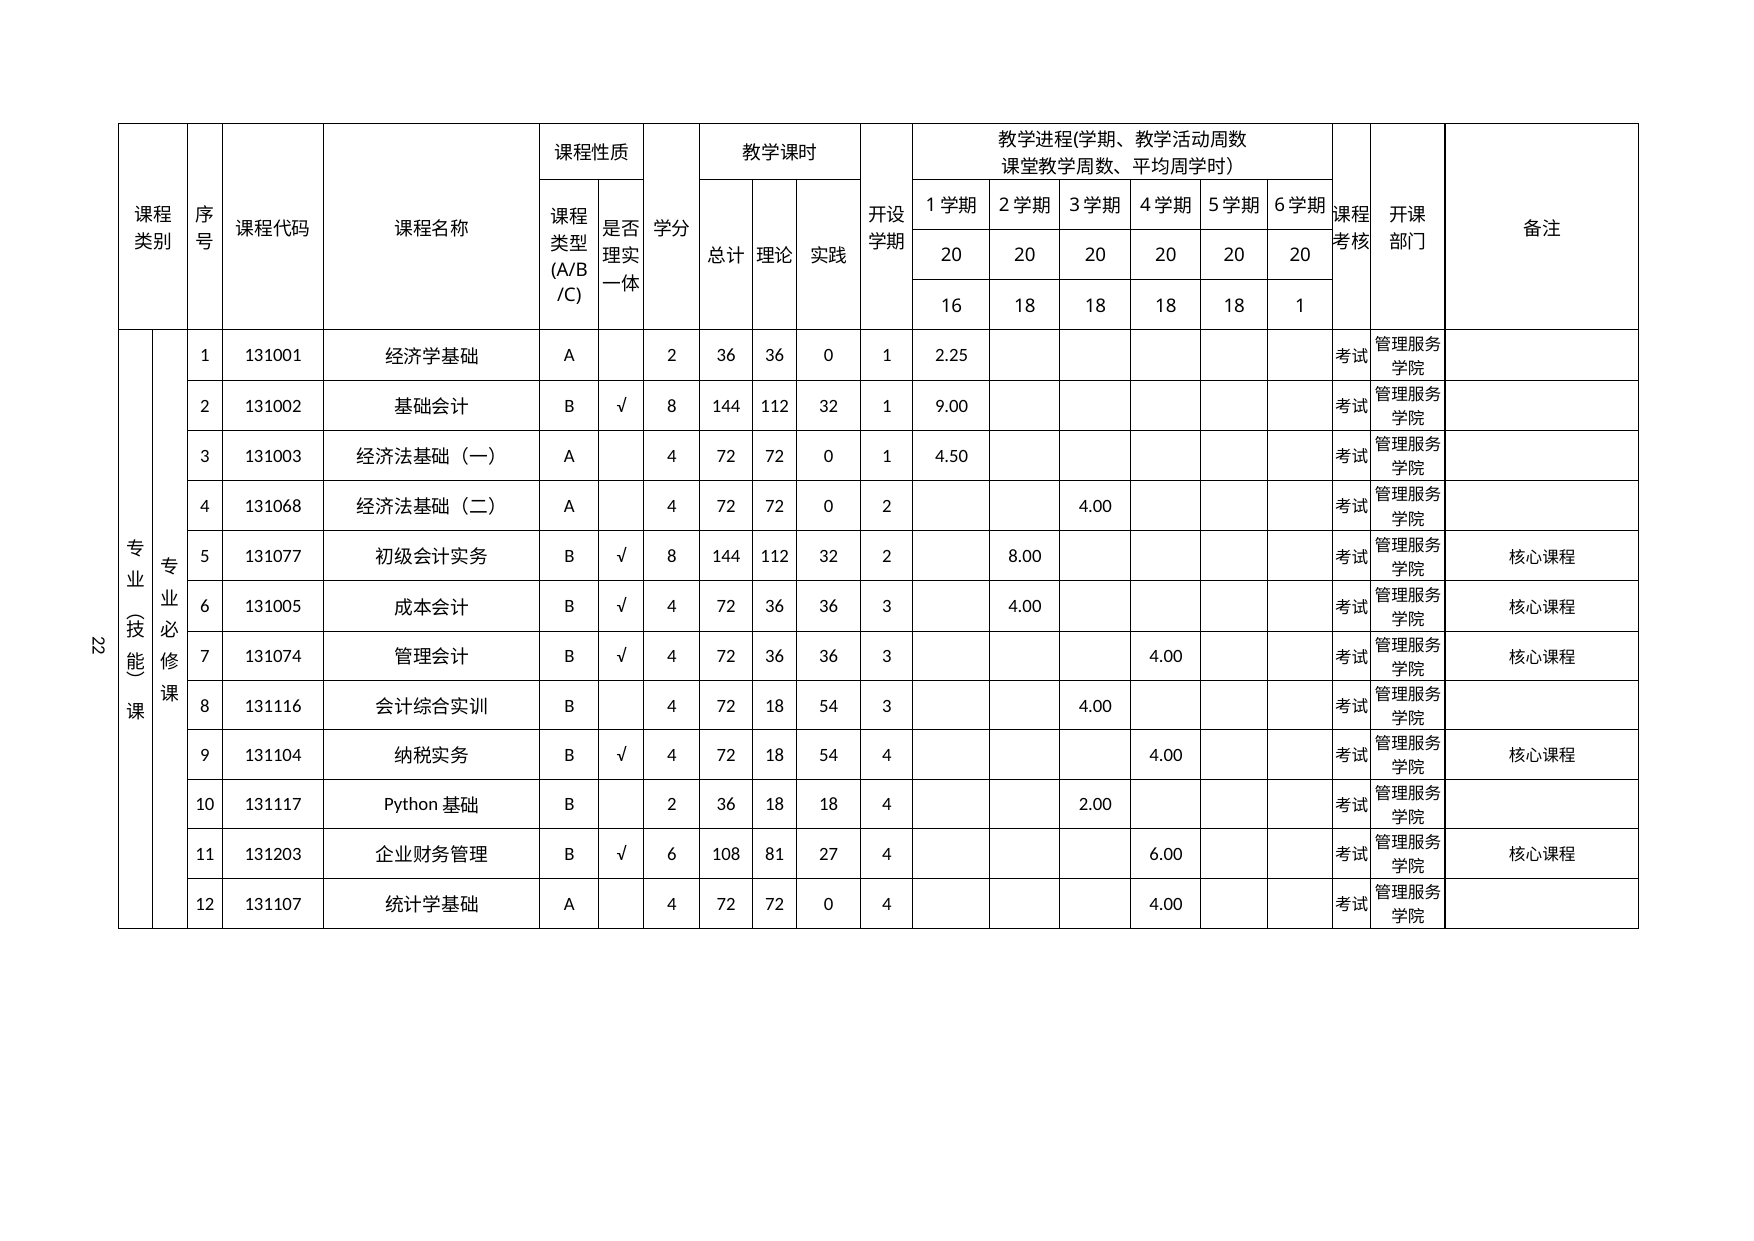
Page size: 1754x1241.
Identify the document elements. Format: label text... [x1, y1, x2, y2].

table_cell 18 [990, 280, 1059, 329]
table_cell [599, 481, 643, 530]
table_cell 4 [644, 681, 699, 729]
table_cell 2 [861, 481, 912, 530]
table_cell 管理服务学院 [1371, 330, 1444, 379]
table_cell [1201, 780, 1267, 828]
table_cell [599, 780, 643, 828]
table_cell 144 [700, 381, 752, 430]
table_cell 16 [913, 280, 989, 329]
table_cell 考试 [1333, 681, 1370, 729]
table_cell [913, 481, 989, 530]
table_cell 4.00 [1131, 730, 1200, 779]
table_cell 3 [861, 581, 912, 631]
table_cell B [540, 780, 598, 828]
table_cell [990, 780, 1059, 828]
table_cell 2 [861, 531, 912, 580]
table_cell [1446, 330, 1638, 379]
table_cell 0 [797, 481, 860, 530]
table_cell 1学期 [913, 180, 989, 229]
table_cell 核心课程 [1446, 531, 1638, 580]
table_cell [913, 879, 989, 928]
table_cell 3 [188, 431, 222, 480]
table_cell 4 [188, 481, 222, 530]
table_cell [1060, 531, 1130, 580]
table_cell [990, 330, 1059, 379]
table_cell [1268, 829, 1332, 877]
table_cell 4 [644, 481, 699, 530]
table_cell 4 [861, 829, 912, 877]
table_header 开课 部门 [1371, 124, 1444, 329]
table_cell 管理服务学院 [1371, 381, 1444, 430]
table_cell 18 [753, 681, 796, 729]
table_cell [913, 780, 989, 828]
table_cell [1060, 381, 1130, 430]
table_cell √ [599, 581, 643, 631]
table_cell [1268, 879, 1332, 928]
table_cell 4 [861, 879, 912, 928]
table_cell [1060, 632, 1130, 680]
table_header 课程代码 [223, 124, 323, 329]
table_cell √ [599, 531, 643, 580]
table_cell [990, 879, 1059, 928]
table_cell 12 [188, 879, 222, 928]
table_cell 4 [644, 730, 699, 779]
table_cell 72 [700, 431, 752, 480]
table_cell [1131, 531, 1200, 580]
table_cell 8 [644, 381, 699, 430]
table_cell 3 [861, 681, 912, 729]
table_cell [1131, 330, 1200, 379]
table_cell 4 [644, 632, 699, 680]
table_cell 32 [797, 381, 860, 430]
table_cell 9 [188, 730, 222, 779]
table_cell 0 [797, 431, 860, 480]
table_cell 20 [913, 230, 989, 279]
table_cell 7 [188, 632, 222, 680]
table_cell 4 [644, 879, 699, 928]
table_cell 考试 [1333, 531, 1370, 580]
table_cell A [540, 879, 598, 928]
table_cell 72 [753, 879, 796, 928]
table_cell 理论 [753, 180, 796, 329]
table_cell 36 [700, 780, 752, 828]
table_cell [913, 531, 989, 580]
table_cell 131074 [223, 632, 323, 680]
table_cell 20 [1060, 230, 1130, 279]
table_cell 36 [753, 632, 796, 680]
table_cell [599, 879, 643, 928]
table_cell 1 [861, 381, 912, 430]
table_cell 54 [797, 730, 860, 779]
table_cell 管理服务学院 [1371, 481, 1444, 530]
table_cell 管理服务学院 [1371, 730, 1444, 779]
table_cell [1201, 581, 1267, 631]
table_cell [1131, 481, 1200, 530]
table_cell B [540, 381, 598, 430]
table_cell 108 [700, 829, 752, 877]
table_cell 144 [700, 531, 752, 580]
table_header 备注 [1446, 124, 1638, 329]
table_cell 72 [700, 632, 752, 680]
table_cell [990, 632, 1059, 680]
table_cell 2 [644, 330, 699, 379]
table_cell 36 [753, 581, 796, 631]
table_cell 36 [797, 581, 860, 631]
table_cell 81 [753, 829, 796, 877]
table_cell 核心课程 [1446, 581, 1638, 631]
table_cell B [540, 531, 598, 580]
table_cell 72 [700, 681, 752, 729]
table_cell 8.00 [990, 531, 1059, 580]
table_cell 36 [797, 632, 860, 680]
table_cell 经济法基础（二） [324, 481, 539, 530]
table_cell [1201, 730, 1267, 779]
table_cell Python基础 [324, 780, 539, 828]
table_cell [1131, 581, 1200, 631]
table_cell [1268, 632, 1332, 680]
table_cell 131116 [223, 681, 323, 729]
table_cell 2.25 [913, 330, 989, 379]
table_cell [1201, 829, 1267, 877]
table_cell 32 [797, 531, 860, 580]
table_cell [1268, 581, 1332, 631]
table_cell 4.00 [1060, 681, 1130, 729]
table_cell 4 [861, 780, 912, 828]
table_cell 考试 [1333, 632, 1370, 680]
table_cell 6 [188, 581, 222, 631]
table_cell [1201, 879, 1267, 928]
table_header 课程名称 [324, 124, 539, 329]
table_cell [1131, 681, 1200, 729]
table_cell 基础会计 [324, 381, 539, 430]
table_cell 20 [1201, 230, 1267, 279]
table_cell [1268, 681, 1332, 729]
table_cell 实践 [797, 180, 860, 329]
table_cell 6学期 [1268, 180, 1332, 229]
table_cell [1131, 381, 1200, 430]
table_cell 考试 [1333, 381, 1370, 430]
table_cell 20 [1268, 230, 1332, 279]
table_cell [1201, 381, 1267, 430]
table_cell [990, 730, 1059, 779]
table_cell 3 [861, 632, 912, 680]
table_cell 18 [1131, 280, 1200, 329]
table_cell 18 [1060, 280, 1130, 329]
table_cell 是否理实一体 [599, 180, 643, 329]
table_cell B [540, 681, 598, 729]
table_cell 专 业 必 修 课 [153, 330, 187, 928]
table_cell 4 [644, 581, 699, 631]
table_cell A [540, 481, 598, 530]
table_cell B [540, 829, 598, 877]
table_cell 管理服务学院 [1371, 681, 1444, 729]
table_cell 18 [1201, 280, 1267, 329]
table_cell A [540, 431, 598, 480]
table_cell 5学期 [1201, 180, 1267, 229]
table_cell 4.00 [1131, 879, 1200, 928]
table_cell 核心课程 [1446, 632, 1638, 680]
table_header 课程 考核 [1333, 124, 1370, 329]
table_cell 112 [753, 381, 796, 430]
table_cell 2.00 [1060, 780, 1130, 828]
table_cell 8 [188, 681, 222, 729]
table_cell [913, 632, 989, 680]
table_cell 考试 [1333, 581, 1370, 631]
table_cell 管理服务学院 [1371, 531, 1444, 580]
table_cell 总计 [700, 180, 752, 329]
table_cell 131005 [223, 581, 323, 631]
table_cell 6.00 [1131, 829, 1200, 877]
table_cell [1201, 681, 1267, 729]
table_cell [1060, 581, 1130, 631]
table_header 课程 类别 [119, 124, 187, 329]
table_cell 131003 [223, 431, 323, 480]
table_cell [1446, 381, 1638, 430]
table_cell 0 [797, 330, 860, 379]
table_cell 4.00 [1131, 632, 1200, 680]
table_cell B [540, 581, 598, 631]
table_cell 管理服务学院 [1371, 632, 1444, 680]
table_cell 考试 [1333, 730, 1370, 779]
table_header 开设学期 [861, 124, 912, 329]
table_cell B [540, 730, 598, 779]
table_cell 企业财务管理 [324, 829, 539, 877]
table_cell 20 [1131, 230, 1200, 279]
table_cell √ [599, 829, 643, 877]
table_cell 36 [700, 330, 752, 379]
table_cell 考试 [1333, 780, 1370, 828]
table_cell 纳税实务 [324, 730, 539, 779]
table_cell [1201, 481, 1267, 530]
table_cell 11 [188, 829, 222, 877]
table_cell [1446, 780, 1638, 828]
table_cell [1060, 730, 1130, 779]
table_cell [1201, 431, 1267, 480]
table_cell 72 [753, 481, 796, 530]
table_cell 管理服务学院 [1371, 431, 1444, 480]
table_cell 10 [188, 780, 222, 828]
table_cell 成本会计 [324, 581, 539, 631]
table_cell 管理服务学院 [1371, 780, 1444, 828]
table_cell [990, 829, 1059, 877]
table_cell 1 [861, 330, 912, 379]
table_cell [1060, 431, 1130, 480]
table_cell 考试 [1333, 330, 1370, 379]
table_cell [1201, 330, 1267, 379]
table_cell √ [599, 632, 643, 680]
table_cell [1201, 531, 1267, 580]
table_cell 18 [797, 780, 860, 828]
table_cell 初级会计实务 [324, 531, 539, 580]
table_cell 9.00 [913, 381, 989, 430]
table_cell [1446, 481, 1638, 530]
table_cell [1060, 330, 1130, 379]
table_cell 考试 [1333, 879, 1370, 928]
table_cell 0 [797, 879, 860, 928]
table_cell 131068 [223, 481, 323, 530]
table_cell 36 [753, 330, 796, 379]
table_cell 4 [644, 431, 699, 480]
table_cell [913, 581, 989, 631]
table_cell 1 [1268, 280, 1332, 329]
table_cell 课程 类型(A/B /C) [540, 180, 598, 329]
table_cell 72 [700, 730, 752, 779]
table_cell [1131, 431, 1200, 480]
table_cell [1060, 879, 1130, 928]
table_cell 考试 [1333, 829, 1370, 877]
table_cell [913, 829, 989, 877]
table_cell 1 [188, 330, 222, 379]
table_cell B [540, 632, 598, 680]
table_cell 72 [700, 581, 752, 631]
table_cell 经济学基础 [324, 330, 539, 379]
table_cell [990, 381, 1059, 430]
table_cell 2 [188, 381, 222, 430]
table_cell [913, 681, 989, 729]
table_cell 2 [644, 780, 699, 828]
table_cell [1268, 780, 1332, 828]
table_cell [1268, 431, 1332, 480]
table_cell 6 [644, 829, 699, 877]
table_cell 专 业 （技 能） 课 [119, 330, 152, 928]
table_cell [1268, 730, 1332, 779]
table_cell 131107 [223, 879, 323, 928]
table_cell [1131, 780, 1200, 828]
table_cell 131117 [223, 780, 323, 828]
table_cell 3学期 [1060, 180, 1130, 229]
table_cell [1060, 829, 1130, 877]
table_cell [1268, 481, 1332, 530]
table_cell [1201, 632, 1267, 680]
table_cell 18 [753, 730, 796, 779]
table_cell 会计综合实训 [324, 681, 539, 729]
table_cell 4.00 [1060, 481, 1130, 530]
table_cell 管理服务学院 [1371, 829, 1444, 877]
table_cell √ [599, 381, 643, 430]
table_cell [1446, 431, 1638, 480]
table_cell [599, 330, 643, 379]
table_cell [599, 681, 643, 729]
table_cell 经济法基础（一） [324, 431, 539, 480]
table_cell 2学期 [990, 180, 1059, 229]
table_cell 4 [861, 730, 912, 779]
table_header 教学进程(学期、教学活动周数 课堂教学周数、平均周学时） [913, 124, 1332, 179]
table_cell 131104 [223, 730, 323, 779]
table_cell 统计学基础 [324, 879, 539, 928]
table_cell 131001 [223, 330, 323, 379]
table_cell 131077 [223, 531, 323, 580]
table_cell 20 [990, 230, 1059, 279]
table_cell 18 [753, 780, 796, 828]
table_header 学分 [644, 124, 699, 329]
table_cell 5 [188, 531, 222, 580]
table_cell [1268, 531, 1332, 580]
table_cell [1446, 681, 1638, 729]
table_cell 核心课程 [1446, 829, 1638, 877]
table_cell 4.00 [990, 581, 1059, 631]
table_cell [990, 431, 1059, 480]
table_cell A [540, 330, 598, 379]
table_cell [599, 431, 643, 480]
table_cell 管理服务学院 [1371, 879, 1444, 928]
table_cell 考试 [1333, 481, 1370, 530]
table_cell 核心课程 [1446, 730, 1638, 779]
table_cell √ [599, 730, 643, 779]
table_cell 54 [797, 681, 860, 729]
table_cell 管理服务学院 [1371, 581, 1444, 631]
table_cell [990, 481, 1059, 530]
table_cell 1 [861, 431, 912, 480]
table_cell [990, 681, 1059, 729]
table_cell [1268, 381, 1332, 430]
table_header 课程性质 [540, 124, 643, 179]
table_header 序号 [188, 124, 222, 329]
table_cell 112 [753, 531, 796, 580]
table_header 教学课时 [700, 124, 860, 179]
table_cell 8 [644, 531, 699, 580]
table_cell 管理会计 [324, 632, 539, 680]
table_cell 考试 [1333, 431, 1370, 480]
table_cell 72 [700, 481, 752, 530]
table_cell 72 [753, 431, 796, 480]
table_cell 27 [797, 829, 860, 877]
table_cell 131203 [223, 829, 323, 877]
table_cell 4.50 [913, 431, 989, 480]
table_cell [1446, 879, 1638, 928]
table_cell 72 [700, 879, 752, 928]
table_cell [913, 730, 989, 779]
table_cell [1268, 330, 1332, 379]
table_cell 4学期 [1131, 180, 1200, 229]
table_cell 131002 [223, 381, 323, 430]
